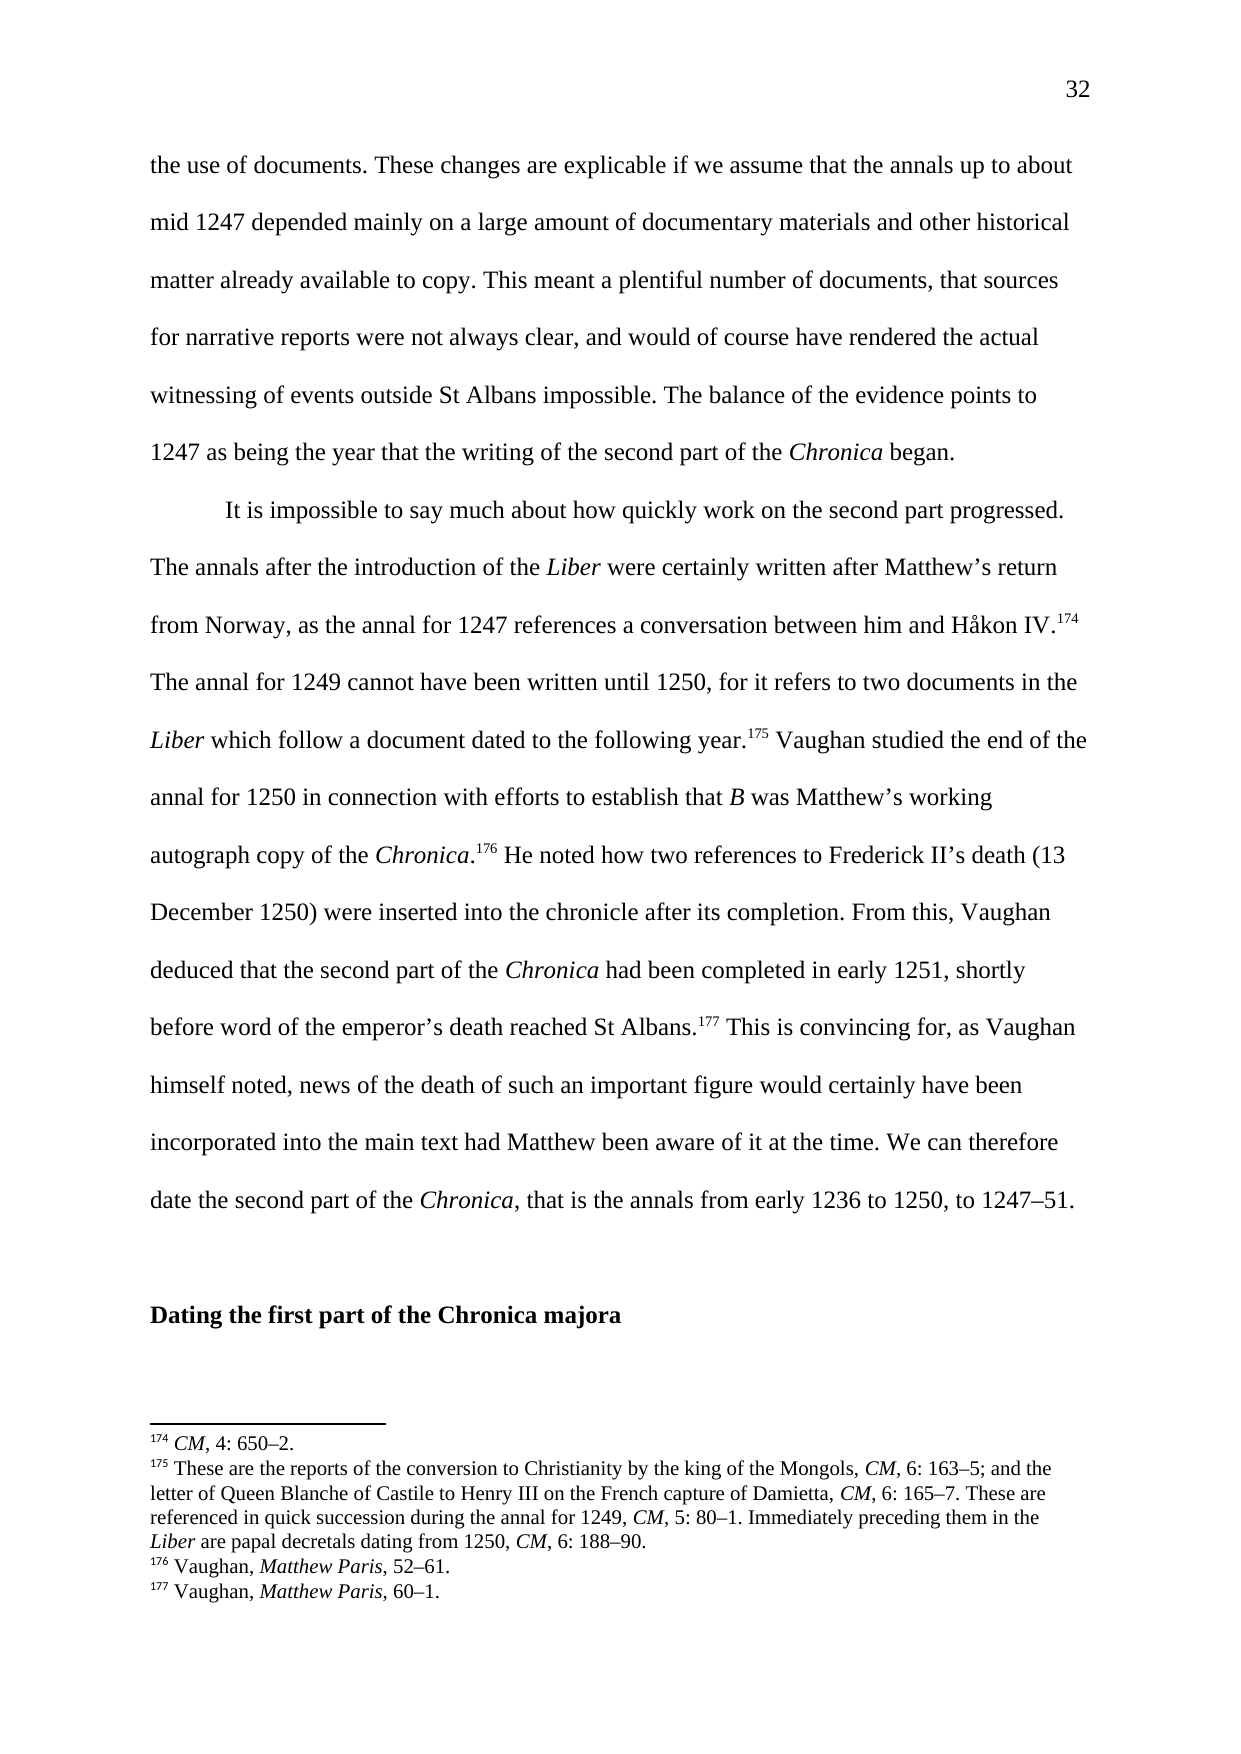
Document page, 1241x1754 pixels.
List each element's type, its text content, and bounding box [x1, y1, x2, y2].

text It is impossible to say much about how quickly work on the second part progressed. The annals after the introduction of the Liber were certainly written after Matthew’s return from Norway, as the annal for 1247 references a conversation between him and Håkon IV. The annal for 1249 cannot have been written until 1250, for it refers to two documents in the Liber which follow a document dated to the following year. Vaughan studied the end of the annal for 1250 in connection with efforts to establish that B was Matthew’s working autograph copy of the Chronica. He noted how two references to Frederick II’s death (13 December 1250) were inserted into the chronicle after its completion. From this, Vaughan deduced that the second part of the Chronica had been completed in early 1251, shortly before word of the emperor’s death reached St Albans. This is convincing for, as Vaughan himself noted, news of the death of such an important figure would certainly have been incorporated into the main text had Matthew been aware of it at the time. We can therefore date the second part of the Chronica, that is the annals from early 1236 to 1250, to 1247–51. [150, 495, 1090, 1214]
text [150, 150, 1090, 466]
text Dating the first part of the Chronica majora [150, 1300, 1090, 1329]
